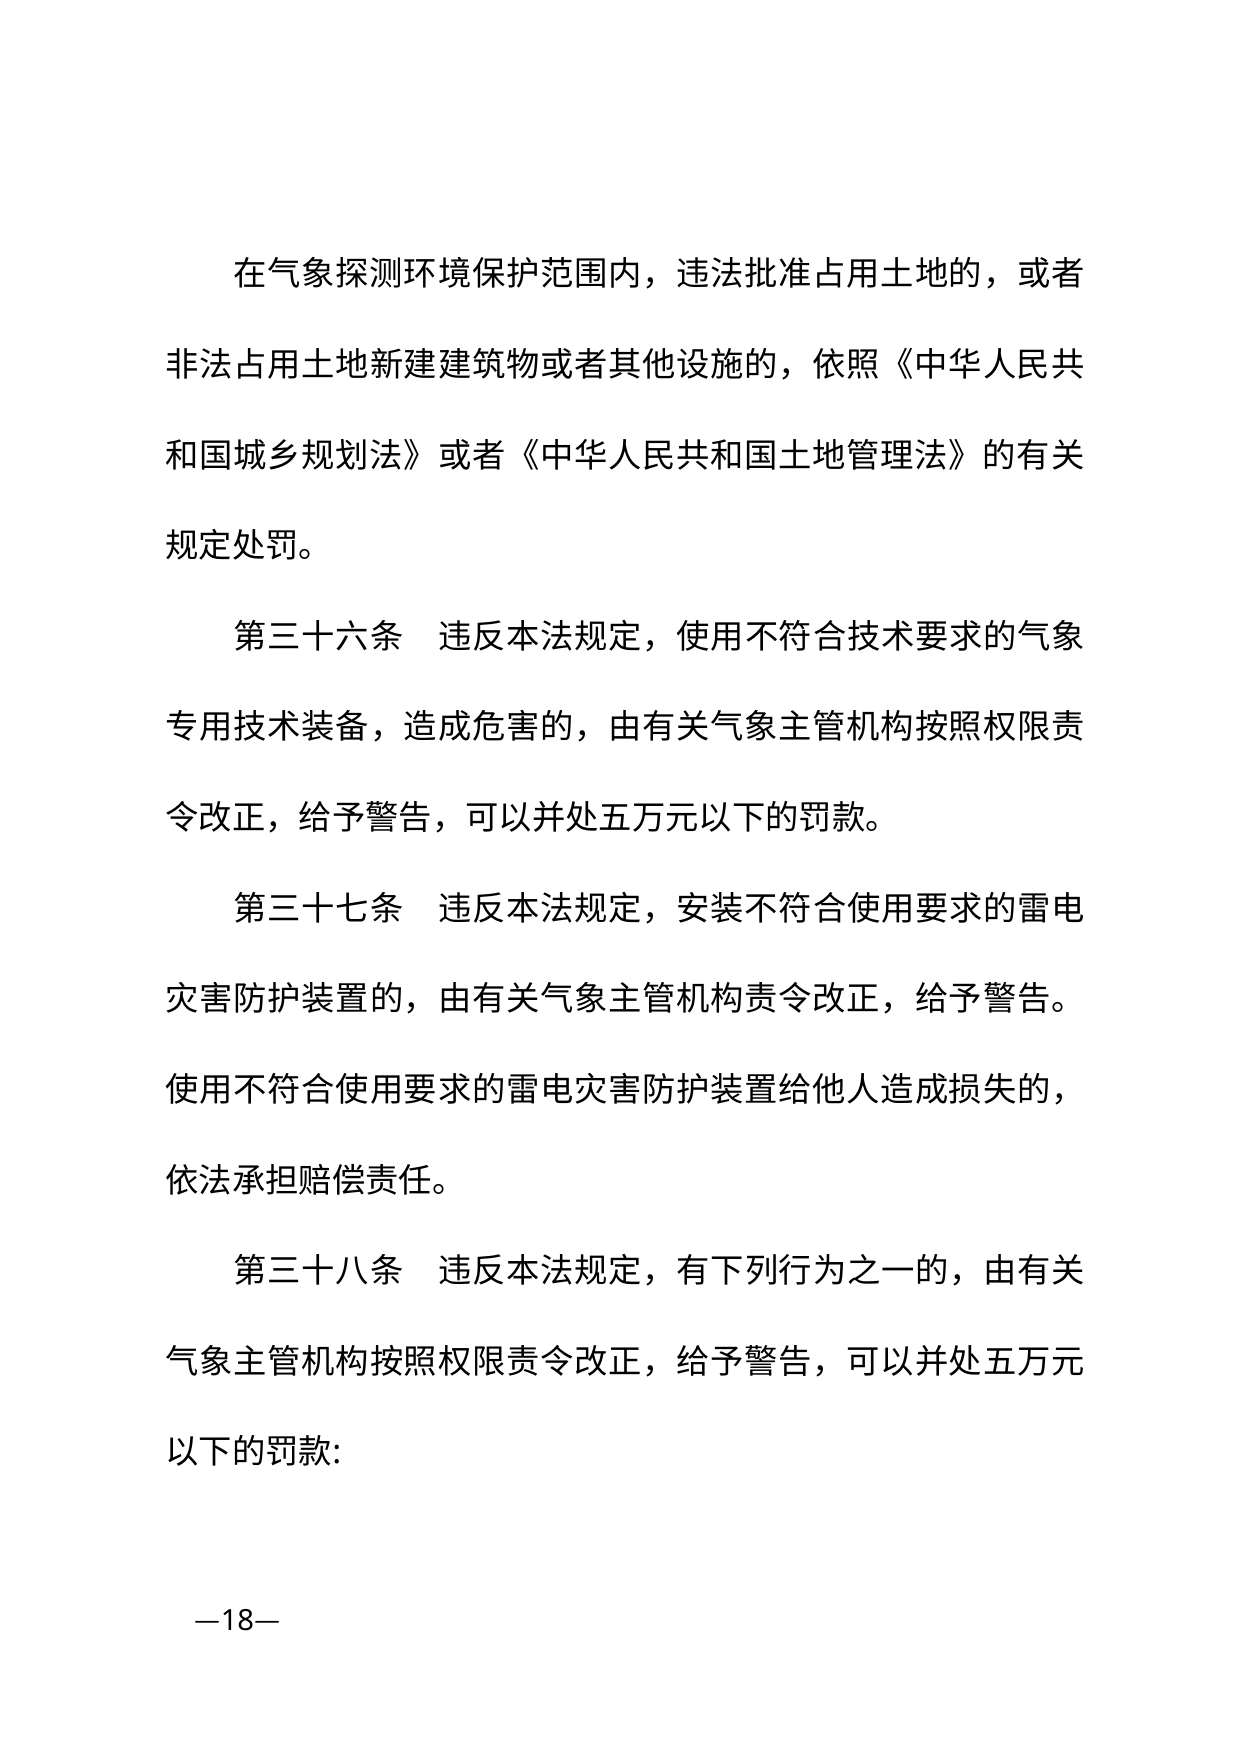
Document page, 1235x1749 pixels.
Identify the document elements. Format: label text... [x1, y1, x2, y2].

text 第三十六条 违反本法规定，使用不符合技术要求的气象专用技术装备，造成危害的，由有关气象主管机构按照权限责令改正，给予警告，可以并处五万元以下的罚款。 [165, 588, 1087, 860]
text 第三十七条 违反本法规定，安装不符合使用要求的雷电灾害防护装置的，由有关气象主管机构责令改正，给予警告。使用不符合使用要求的雷电灾害防护装置给他人造成损失的，依法承担赔偿责任。 [165, 860, 1087, 1223]
text 第三十八条 违反本法规定，有下列行为之一的，由有关气象主管机构按照权限责令改正，给予警告，可以并处五万元以下的罚款: [165, 1223, 1087, 1495]
text 在气象探测环境保护范围内，违法批准占用土地的，或者非法占用土地新建建筑物或者其他设施的，依照《中华人民共和国城乡规划法》或者《中华人民共和国土地管理法》的有关规定处罚。 [165, 226, 1087, 588]
